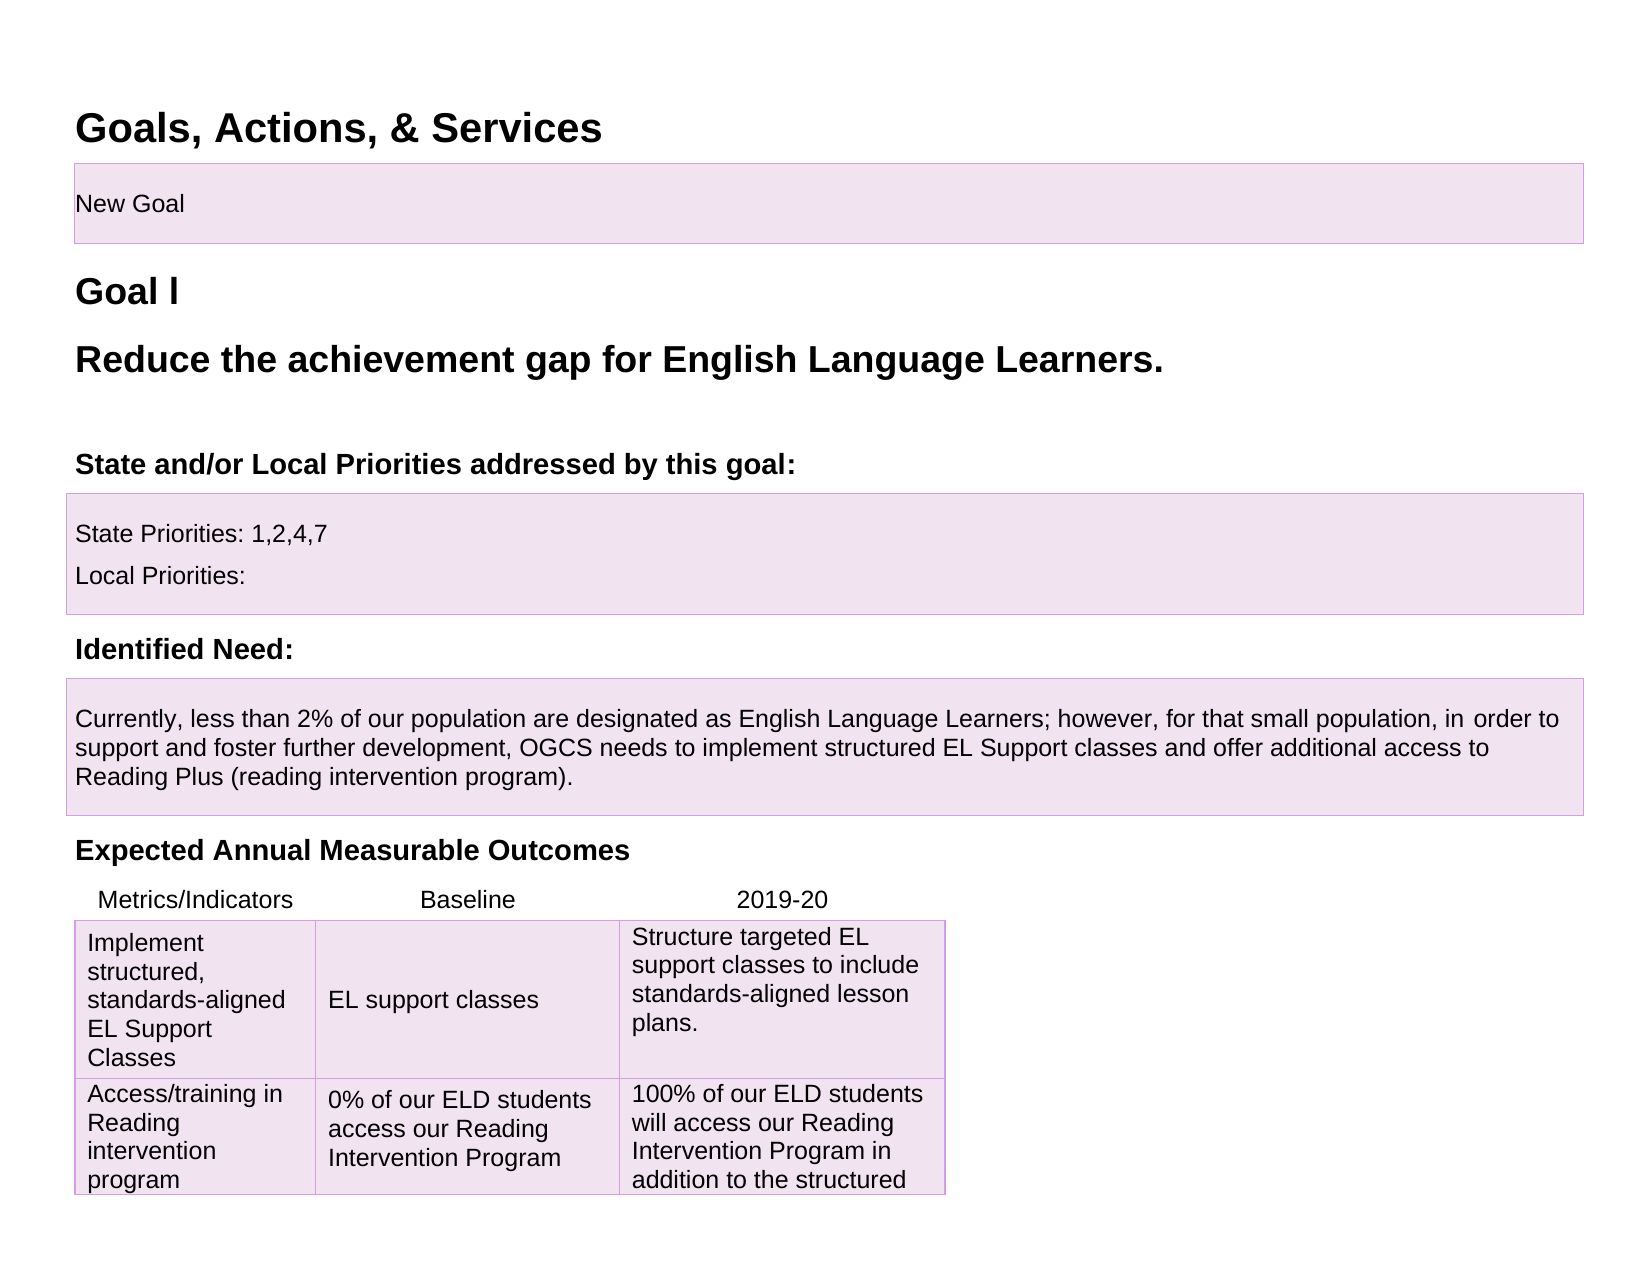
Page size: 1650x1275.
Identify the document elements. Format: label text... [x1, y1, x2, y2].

text New Goal [75, 164, 1583, 243]
table_header Baseline [316, 879, 620, 920]
table_cell Implement structured, standards-aligned EL Support Classes [76, 921, 315, 1078]
subtitle Goals, Actions, & Services [75, 103, 1575, 151]
text State Priorities: 1,2,4,7 [67, 494, 1583, 534]
subtitle Reduce the achievement gap for English Language Learners. [75, 337, 1575, 380]
text Local Priorities: [67, 534, 1583, 614]
subtitle Goal l [75, 269, 1575, 312]
subtitle Expected Annual Measurable Outcomes [75, 833, 1575, 867]
table_header Metrics/Indicators [75, 879, 316, 920]
text Currently, less than 2% of our population are designated as English Language Learners; however, for that small population, in order to support and foster further development, OGCS needs to implement structured EL Support classes and offer additional access to Reading Plus (reading intervention program). [67, 679, 1583, 815]
subtitle State and/or Local Priorities addressed by this goal: [75, 447, 1575, 481]
subtitle Identified Need: [75, 632, 1575, 666]
table_cell EL support classes [316, 921, 619, 1078]
table_header 2019-20 [620, 879, 945, 920]
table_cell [76, 1079, 315, 1194]
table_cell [316, 1079, 619, 1194]
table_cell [620, 1079, 944, 1194]
table_cell Structure targeted EL support classes to include standards-aligned lesson plans. [620, 921, 944, 1078]
